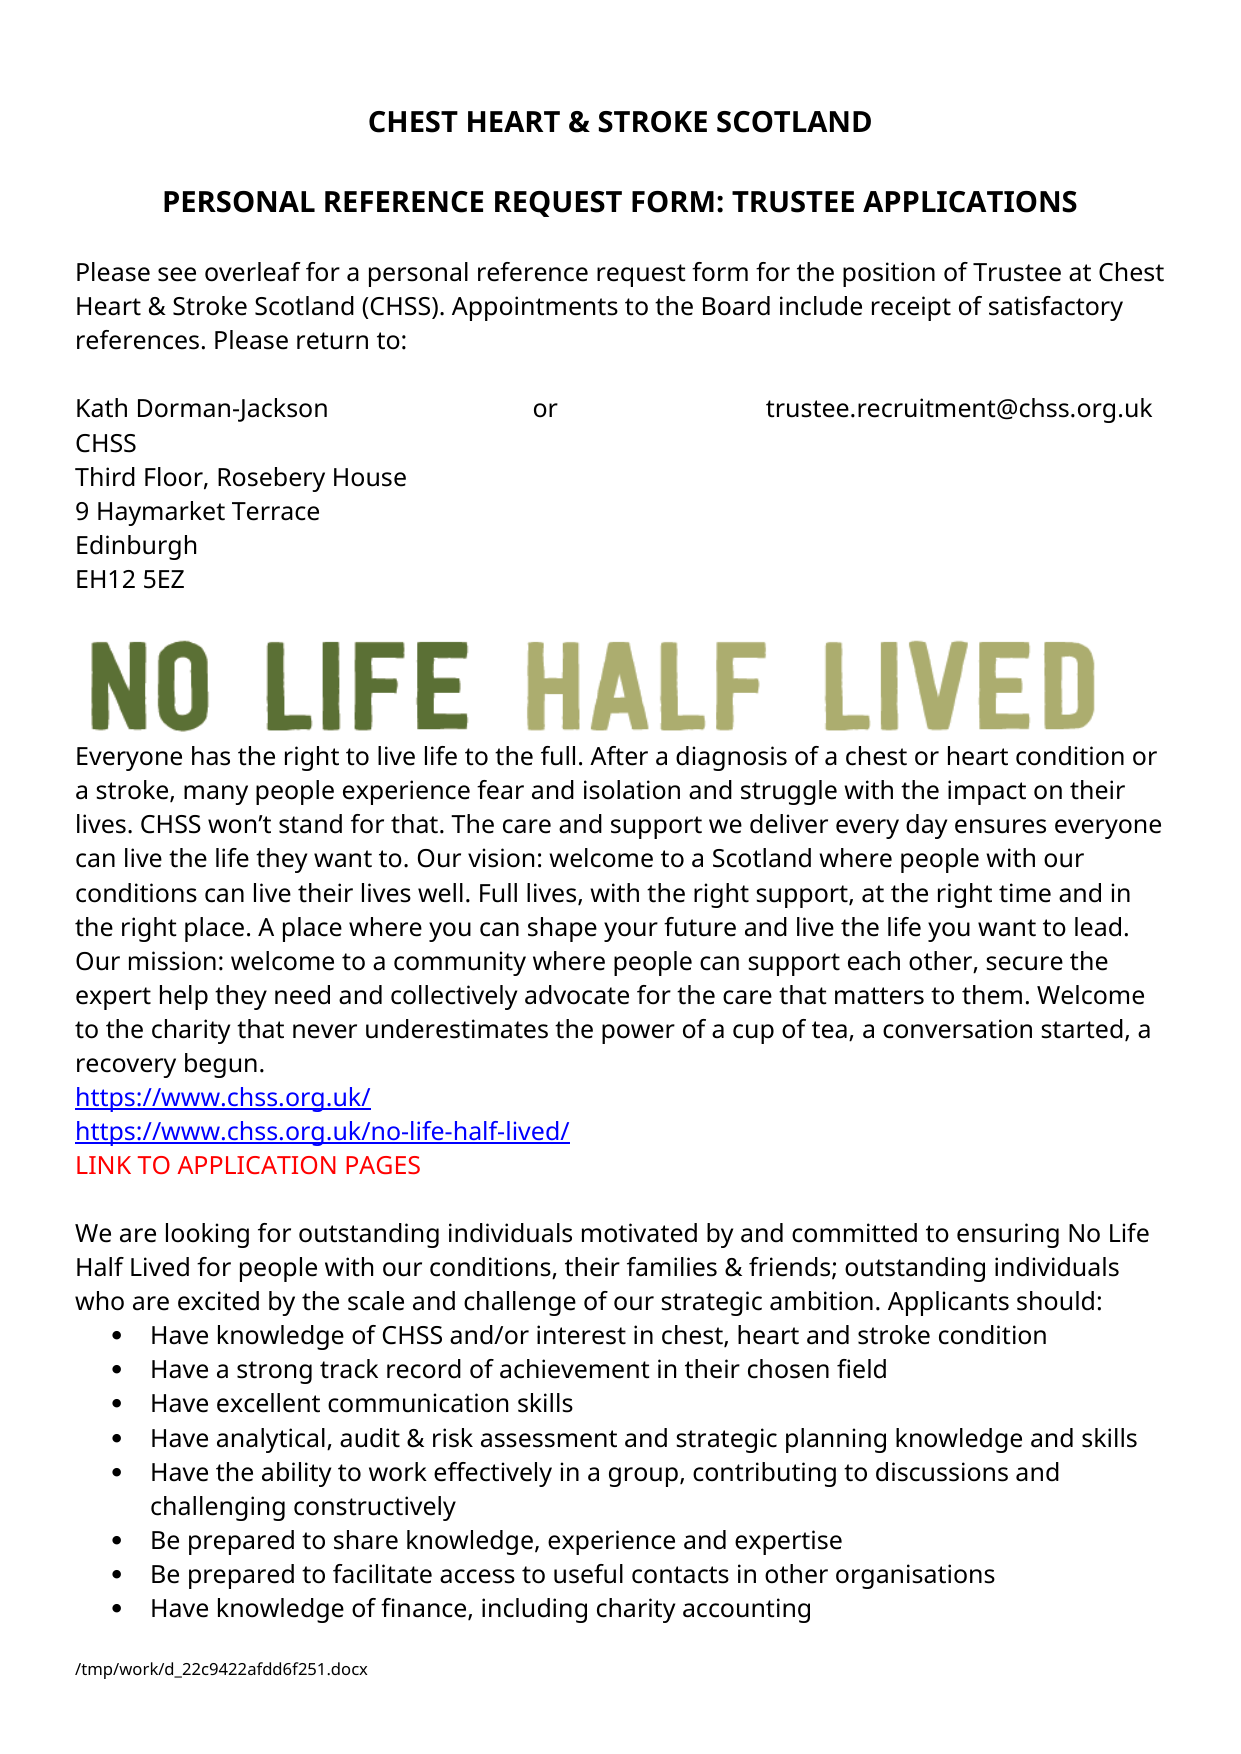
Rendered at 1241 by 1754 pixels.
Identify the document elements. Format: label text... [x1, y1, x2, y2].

list Be prepared to facilitate access to useful contacts in other organisations [112, 1556, 1165, 1591]
text CHSS [75, 425, 1165, 459]
text EH12 5EZ [75, 561, 1165, 596]
text https://www.chss.org.uk/ [75, 1079, 1165, 1114]
text https://www.chss.org.uk/no-life-half-lived/ [75, 1114, 1165, 1148]
list Have analytical, audit & risk assessment and strategic planning knowledge and skills [112, 1420, 1165, 1454]
text 9 Haymarket Terrace [75, 493, 1165, 527]
text Third Floor, Rosebery House [75, 459, 1165, 493]
list Have the ability to work effectively in a group, contributing to discussions and challenging constructively [112, 1454, 1165, 1522]
text LINK TO APPLICATION PAGES [75, 1148, 1165, 1182]
text PERSONAL REFERENCE REQUEST FORM: TRUSTEE APPLICATIONS [75, 181, 1165, 221]
text Everyone has the right to live life to the full. After a diagnosis of a chest or heart condition or a stroke, many people experience fear and isolation and struggle with the impact on their lives. CHSS won’t stand for that. The care and support we deliver every day ensures everyone can live the life they want to. Our vision: welcome to a Scotland where people with our conditions can live their lives well. Full lives, with the right support, at the right time and in the right place. A place where you can shape your future and live the life you want to lead. Our mission: welcome to a community where people can support each other, secure the expert help they need and collectively advocate for the care that matters to them. Welcome to the charity that never underestimates the power of a cup of tea, a conversation started, a recovery begun. [75, 629, 1165, 1079]
text CHEST HEART & STROKE SCOTLAND [75, 102, 1165, 141]
text Kath Dorman-Jackson or trustee.recruitment@chss.org.uk [75, 391, 1153, 425]
list Have knowledge of finance, including charity accounting [112, 1591, 1165, 1624]
list Have knowledge of CHSS and/or interest in chest, heart and stroke condition [112, 1318, 1165, 1352]
list Have excellent communication skills [112, 1386, 1165, 1420]
text Please see overleaf for a personal reference request form for the position of Trustee at Chest Heart & Stroke Scotland (CHSS). Appointments to the Board include receipt of satisfactory references. Please return to: [75, 255, 1165, 357]
text Edinburgh [75, 527, 1165, 561]
text We are looking for outstanding individuals motivated by and committed to ensuring No Life Half Lived for people with our conditions, their families & friends; outstanding individuals who are excited by the scale and challenge of our strategic ambition. Applicants should: [75, 1216, 1165, 1318]
picture [75, 629, 1134, 739]
list Have a strong track record of achievement in their chosen field [112, 1352, 1165, 1386]
list Be prepared to share knowledge, experience and expertise [112, 1522, 1165, 1556]
